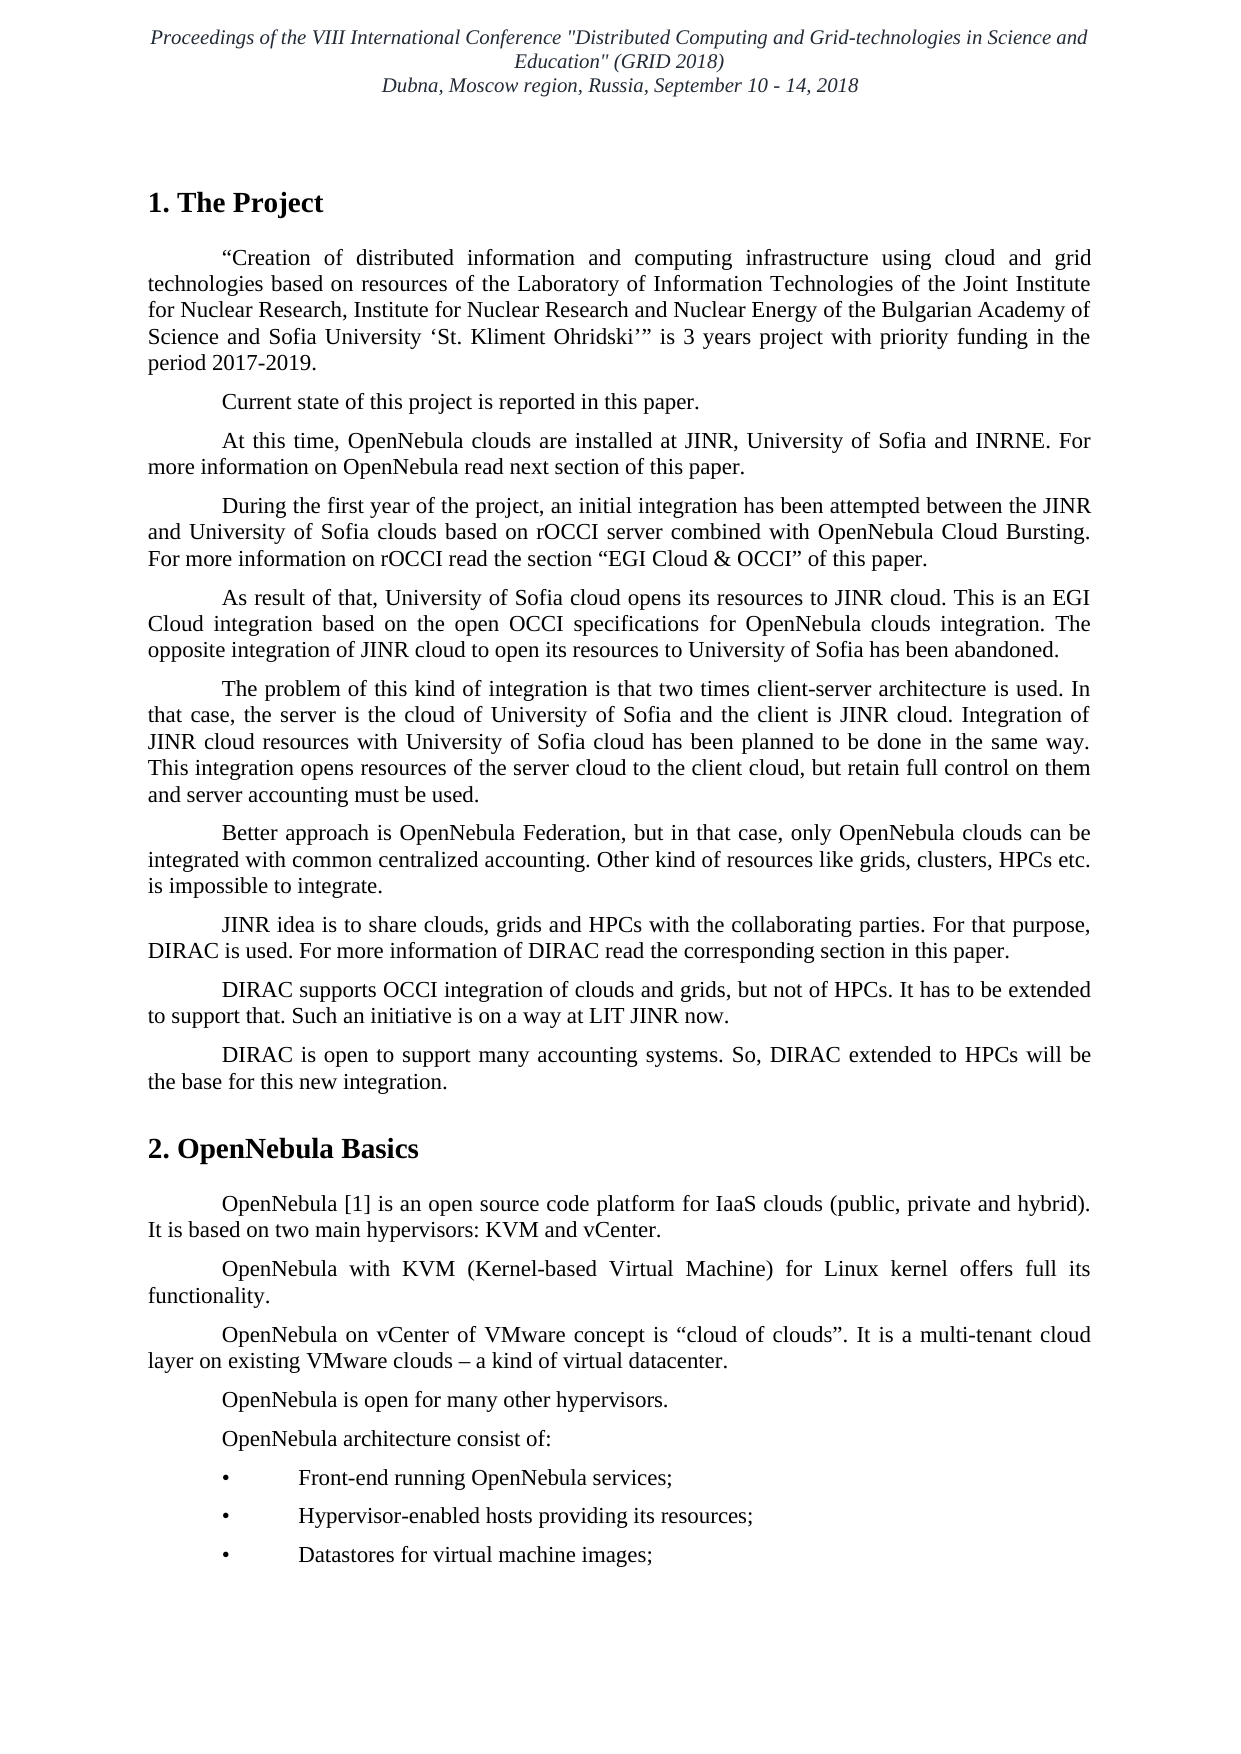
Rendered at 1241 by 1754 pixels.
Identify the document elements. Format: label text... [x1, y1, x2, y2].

text Better approach is OpenNebula Federation, but in that case, only OpenNebula clouds can be integrated with common centralized accounting. Other kind of resources like grids, clusters, HPCs etc. is impossible to integrate. [148, 819, 1092, 898]
text OpenNebula on vCenter of VMware concept is “cloud of clouds”. It is a multi-tenant cloud layer on existing VMware clouds – a kind of virtual datacenter. [148, 1321, 1092, 1373]
text “Creation of distributed information and computing infrastructure using cloud and grid technologies based on resources of the Laboratory of Information Technologies of the Joint Institute for Nuclear Research, Institute for Nuclear Research and Nuclear Energy of the Bulgarian Academy of Science and Sofia University ‘St. Kliment Ohridski’” is 3 years project with priority funding in the period 2017-2019. [148, 244, 1092, 376]
text OpenNebula with KVM (Kernel-based Virtual Machine) for Linux kernel offers full its functionality. [148, 1255, 1092, 1308]
list Front-end running OpenNebula services; [222, 1463, 1092, 1490]
text 1. The Project [148, 185, 1092, 219]
text OpenNebula is open for many other hypervisors. [148, 1386, 1092, 1412]
text DIRAC supports OCCI integration of clouds and grids, but not of HPCs. It has to be extended to support that. Such an initiative is on a way at LIT JINR now. [148, 976, 1092, 1029]
list Datastores for virtual machine images; [222, 1541, 1092, 1568]
text OpenNebula architecture consist of: [148, 1425, 1092, 1451]
text 2. OpenNebula Basics [148, 1132, 1092, 1165]
text As result of that, University of Sofia cloud opens its resources to JINR cloud. This is an EGI Cloud integration based on the open OCCI specifications for OpenNebula clouds integration. The opposite integration of JINR cloud to open its resources to University of Sofia has been abandoned. [148, 584, 1092, 663]
text DIRAC is open to support many accounting systems. So, DIRAC extended to HPCs will be the base for this new integration. [148, 1041, 1092, 1094]
list Hypervisor-enabled hosts providing its resources; [222, 1502, 1092, 1529]
text Current state of this project is reported in this paper. [148, 388, 1092, 414]
text At this time, OpenNebula clouds are installed at JINR, University of Sofia and INRNE. For more information on OpenNebula read next section of this paper. [148, 427, 1092, 479]
text OpenNebula [1] is an open source code platform for IaaS clouds (public, private and hybrid). It is based on two main hypervisors: KVM and vCenter. [148, 1190, 1092, 1243]
text During the first year of the project, an initial integration has been attempted between the JINR and University of Sofia clouds based on rOCCI server combined with OpenNebula Cloud Bursting. For more information on rOCCI read the section “EGI Cloud & OCCI” of this paper. [148, 492, 1092, 571]
text JINR idea is to share clouds, grids and HPCs with the collaborating parties. For that purpose, DIRAC is used. For more information of DIRAC read the corresponding section in this paper. [148, 911, 1092, 964]
text The problem of this kind of integration is that two times client-server architecture is used. In that case, the server is the cloud of University of Sofia and the client is JINR cloud. Integration of JINR cloud resources with University of Sofia cloud has been planned to be done in the same way. This integration opens resources of the server cloud to the client cloud, but retain full control on them and server accounting must be used. [148, 675, 1092, 807]
